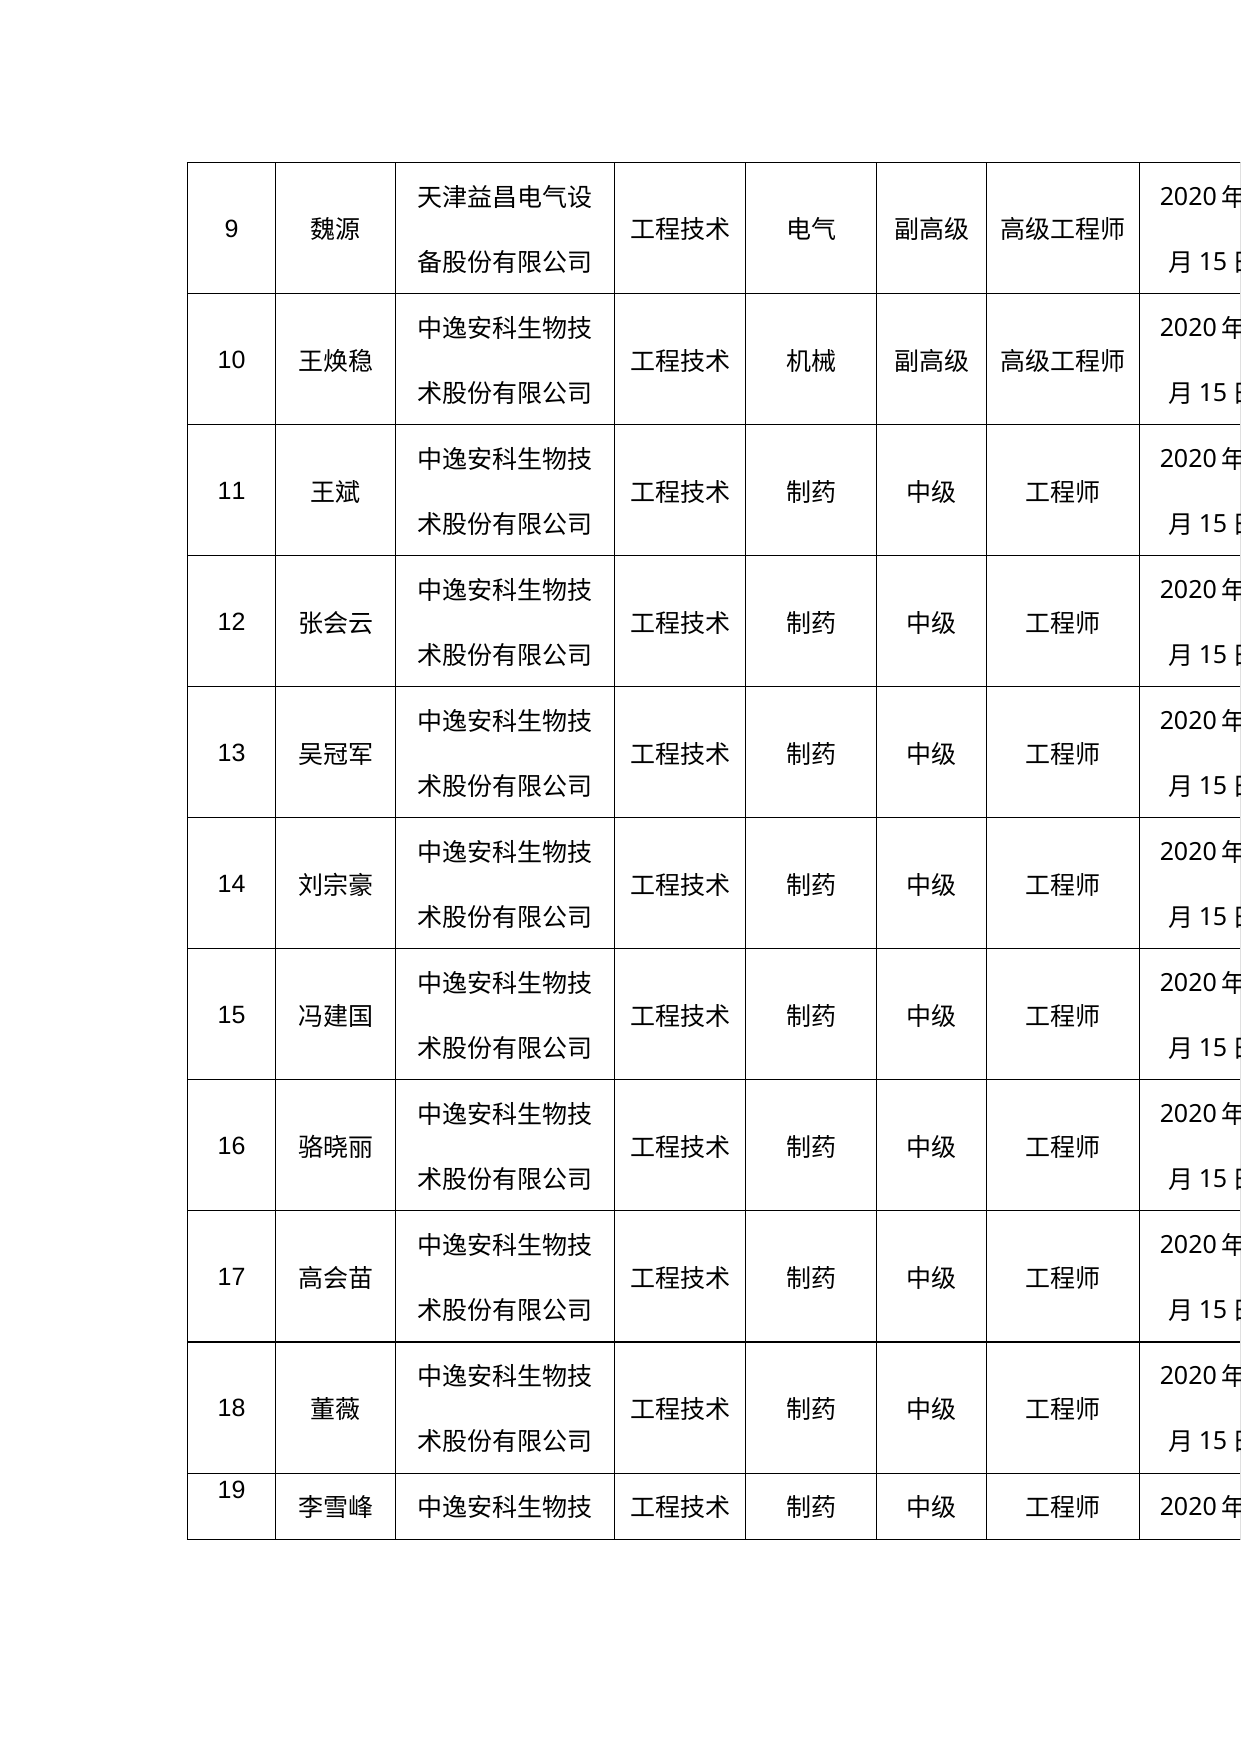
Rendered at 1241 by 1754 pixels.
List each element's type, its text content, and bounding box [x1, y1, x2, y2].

table_cell 15 [188, 949, 275, 1079]
table_cell 中逸安科生物技术股份有限公司 [396, 425, 614, 555]
table_cell 工程技术 [615, 1343, 745, 1472]
table_cell 制药 [746, 425, 876, 555]
table_cell 2020年9月15日 [1140, 1474, 1240, 1538]
table_cell 吴冠军 [276, 687, 395, 817]
table_cell 中级 [877, 1474, 986, 1538]
table_cell 11 [188, 425, 275, 555]
table_cell 中逸安科生物技术股份有限公司 [396, 556, 614, 686]
table_cell 9 [188, 163, 275, 293]
table_cell 制药 [746, 1343, 876, 1472]
table_cell 中级 [877, 1211, 986, 1341]
table_cell 2020年9月15日 [1140, 556, 1240, 686]
table_cell 工程技术 [615, 1474, 745, 1538]
table_cell 高级工程师 [987, 294, 1139, 424]
table_cell 张会云 [276, 556, 395, 686]
table_cell 中逸安科生物技术股份有限公司 [396, 1343, 614, 1472]
table_cell 14 [188, 818, 275, 948]
table_cell 工程技术 [615, 425, 745, 555]
table_cell 中级 [877, 556, 986, 686]
table_cell 工程师 [987, 1080, 1139, 1210]
table_cell 董薇 [276, 1343, 395, 1472]
table_cell 冯建国 [276, 949, 395, 1079]
table_cell 中逸安科生物技术股份有限公司 [396, 1080, 614, 1210]
table_cell 王斌 [276, 425, 395, 555]
table_cell 工程师 [987, 556, 1139, 686]
table_cell 中逸安科生物技术股份有限公司 [396, 1474, 614, 1538]
table_cell 工程技术 [615, 163, 745, 293]
table_cell 中级 [877, 1343, 986, 1472]
table_cell 制药 [746, 818, 876, 948]
table_cell 魏源 [276, 163, 395, 293]
table_cell 2020年9月15日 [1140, 1343, 1240, 1472]
table_cell 电气 [746, 163, 876, 293]
table_cell 工程技术 [615, 294, 745, 424]
table_cell 工程技术 [615, 818, 745, 948]
table_cell 2020年9月15日 [1140, 294, 1240, 424]
table_cell 中级 [877, 949, 986, 1079]
table_cell 2020年9月15日 [1140, 163, 1240, 293]
table_cell 17 [188, 1211, 275, 1341]
table_cell 工程技术 [615, 687, 745, 817]
table_cell 中级 [877, 1080, 986, 1210]
table_cell 制药 [746, 949, 876, 1079]
table_cell 天津益昌电气设备股份有限公司 [396, 163, 614, 293]
table_cell 工程师 [987, 1474, 1139, 1538]
table_cell 2020年9月15日 [1140, 1080, 1240, 1210]
table_cell 中逸安科生物技术股份有限公司 [396, 1211, 614, 1341]
table_cell 中逸安科生物技术股份有限公司 [396, 687, 614, 817]
table_cell 制药 [746, 1080, 876, 1210]
table_cell 2020年9月15日 [1140, 425, 1240, 555]
table_cell 副高级 [877, 163, 986, 293]
table_cell 2020年9月15日 [1140, 1211, 1240, 1341]
table_cell 10 [188, 294, 275, 424]
table_cell 机械 [746, 294, 876, 424]
table_cell 工程师 [987, 1211, 1139, 1341]
table_cell 工程师 [987, 1343, 1139, 1472]
table_cell 2020年9月15日 [1140, 818, 1240, 948]
table_cell 中级 [877, 687, 986, 817]
table_cell 18 [188, 1343, 275, 1472]
table_cell 工程技术 [615, 556, 745, 686]
table_cell 王焕稳 [276, 294, 395, 424]
table_cell 2020年9月15日 [1140, 949, 1240, 1079]
table_cell 工程技术 [615, 1211, 745, 1341]
table_cell 制药 [746, 687, 876, 817]
table_cell 中逸安科生物技术股份有限公司 [396, 818, 614, 948]
table_cell 副高级 [877, 294, 986, 424]
table_cell 李雪峰 [276, 1474, 395, 1538]
table_cell 高级工程师 [987, 163, 1139, 293]
table_cell 工程师 [987, 687, 1139, 817]
table_cell 工程师 [987, 949, 1139, 1079]
table_cell 制药 [746, 1474, 876, 1538]
table_cell 12 [188, 556, 275, 686]
table_cell 中逸安科生物技术股份有限公司 [396, 294, 614, 424]
table_cell 高会苗 [276, 1211, 395, 1341]
table_cell 中逸安科生物技术股份有限公司 [396, 949, 614, 1079]
table_cell 工程师 [987, 425, 1139, 555]
table_cell 2020年9月15日 [1140, 687, 1240, 817]
table_cell 16 [188, 1080, 275, 1210]
table_cell 骆晓丽 [276, 1080, 395, 1210]
table_cell 刘宗豪 [276, 818, 395, 948]
table_cell 19 [188, 1474, 275, 1538]
table_cell 中级 [877, 818, 986, 948]
table_cell 制药 [746, 1211, 876, 1341]
table_cell 13 [188, 687, 275, 817]
table_cell 中级 [877, 425, 986, 555]
table_cell 工程师 [987, 818, 1139, 948]
table_cell 工程技术 [615, 949, 745, 1079]
table_cell 制药 [746, 556, 876, 686]
table_cell 工程技术 [615, 1080, 745, 1210]
